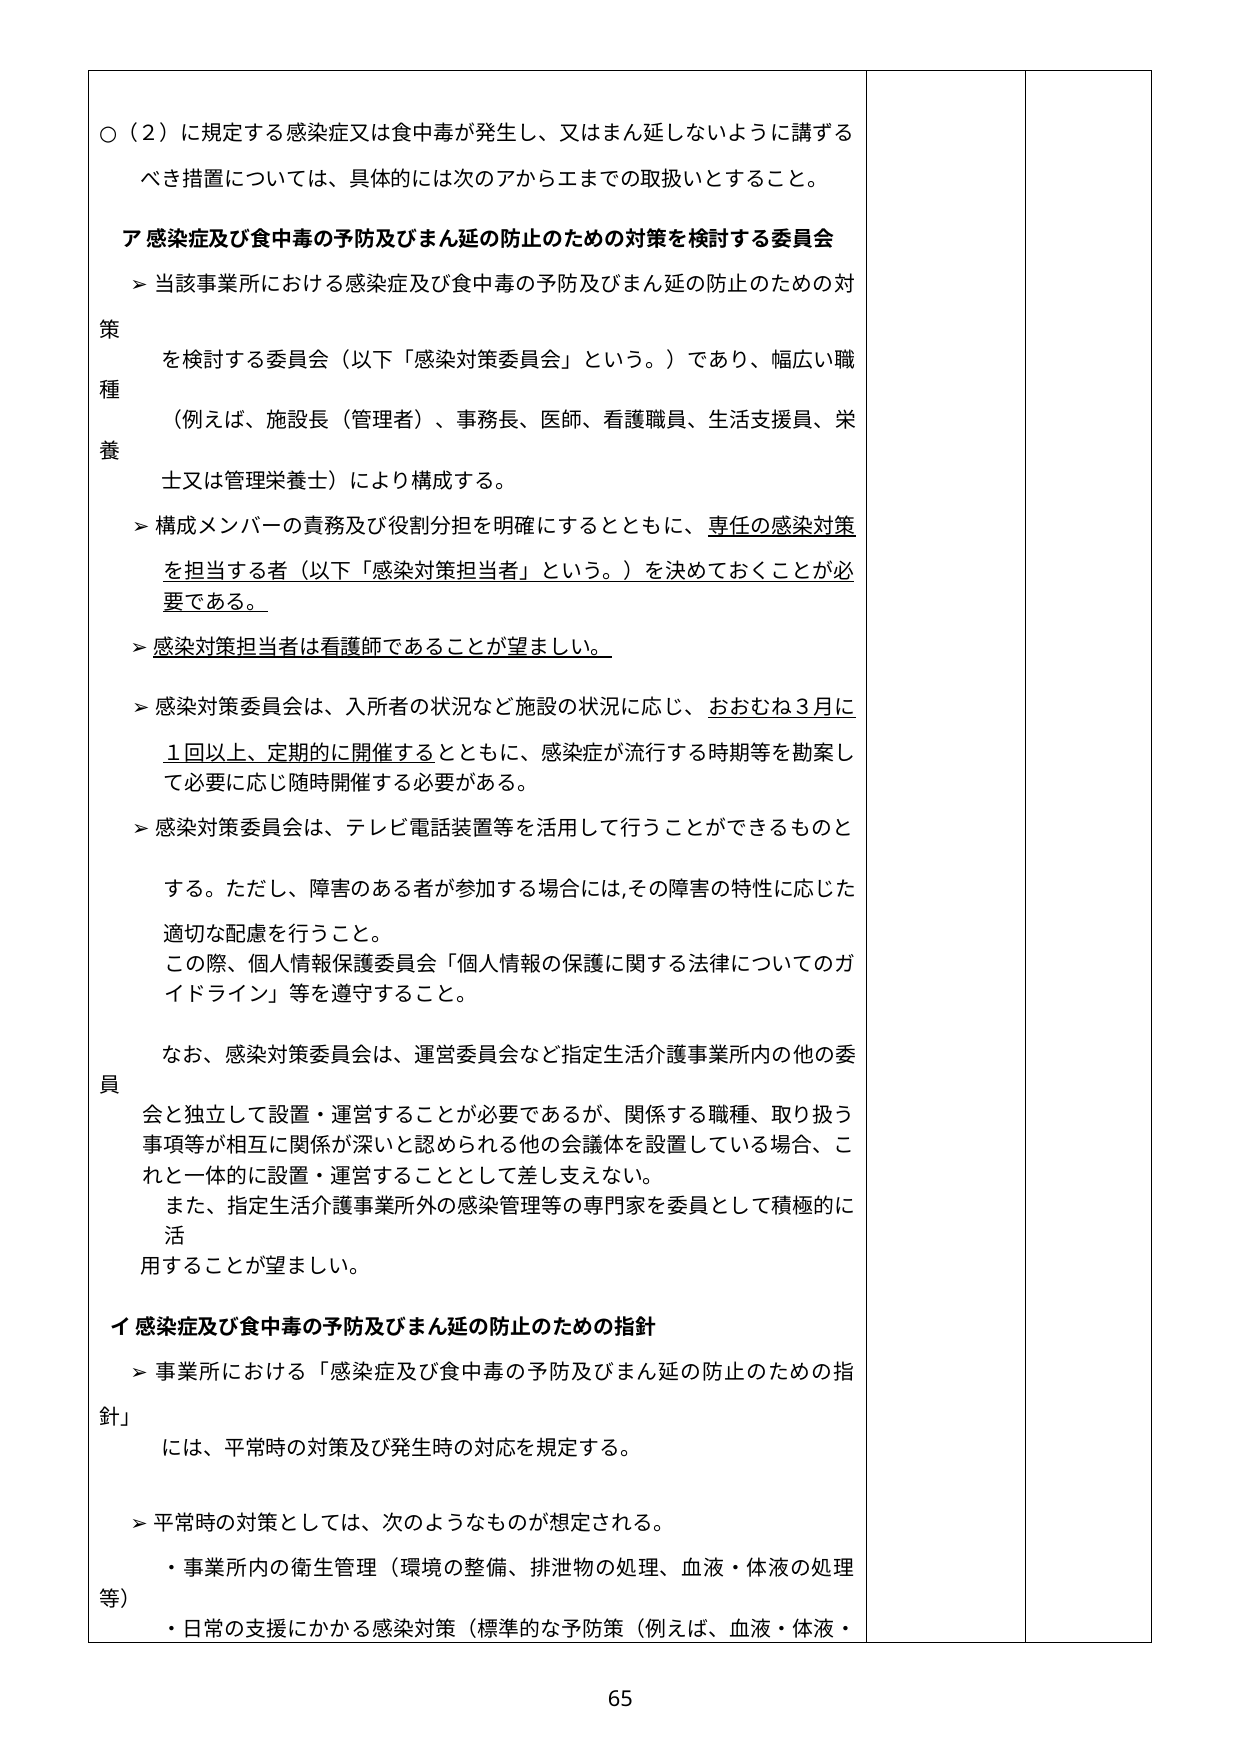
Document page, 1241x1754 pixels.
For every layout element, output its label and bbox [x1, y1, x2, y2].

table_cell [1026, 71, 1151, 1642]
table_cell [89, 71, 866, 1642]
table_cell [867, 71, 1025, 1642]
